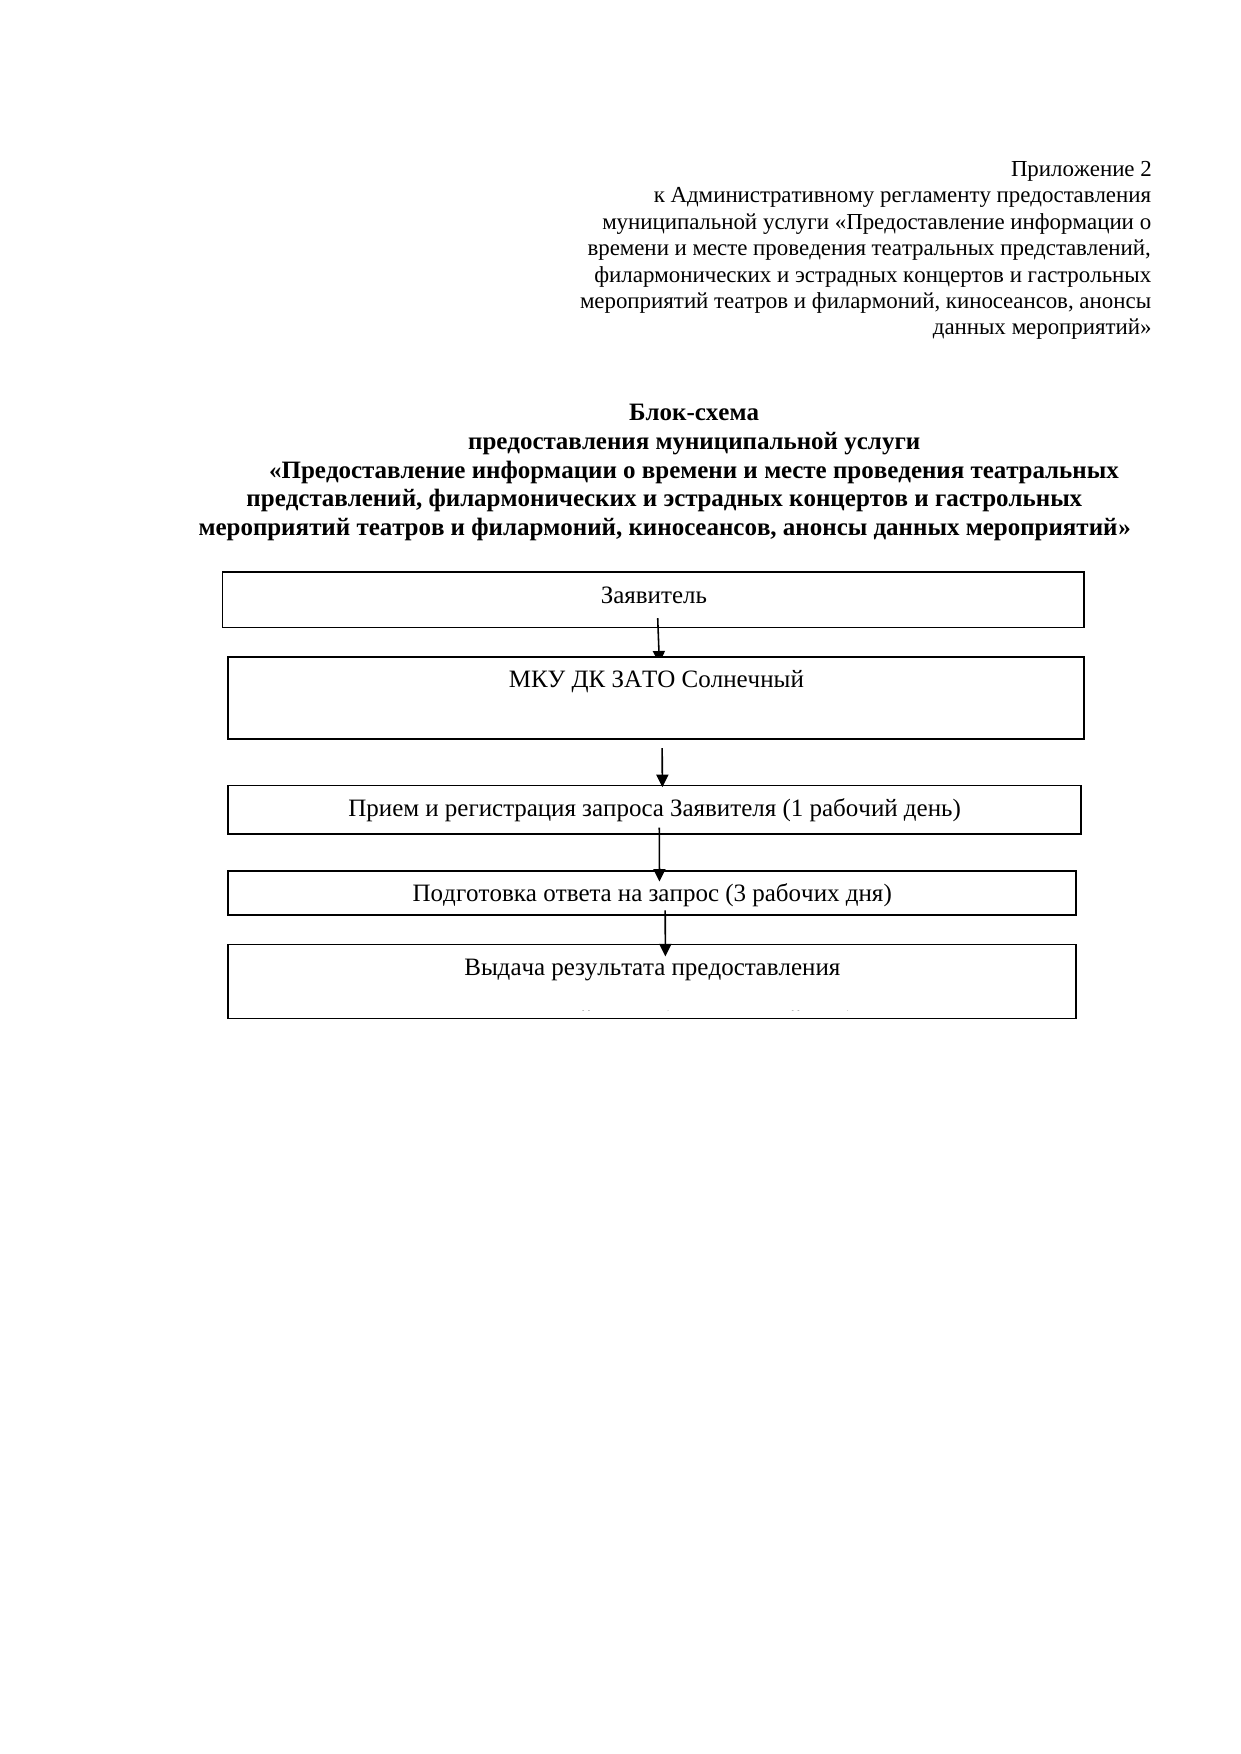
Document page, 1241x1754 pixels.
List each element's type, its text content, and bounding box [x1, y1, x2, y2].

text к Административному регламенту предоставления муниципальной услуги «Предоставление информации о времени и месте проведения театральных представлений, филармонических и эстрадных концертов и гастрольных мероприятий театров и филармоний, киносеансов, анонсы данных мероприятий» [532, 182, 1152, 340]
text предоставления муниципальной услуги [177, 426, 1152, 455]
text Блок-схема [177, 397, 1152, 426]
text «Предоставление информации о времени и месте проведения театральных представлений, филармонических и эстрадных концертов и гастрольных мероприятий театров и филармоний, киносеансов, анонсы данных мероприятий» [177, 455, 1152, 541]
text Приложение 2 [532, 155, 1152, 182]
